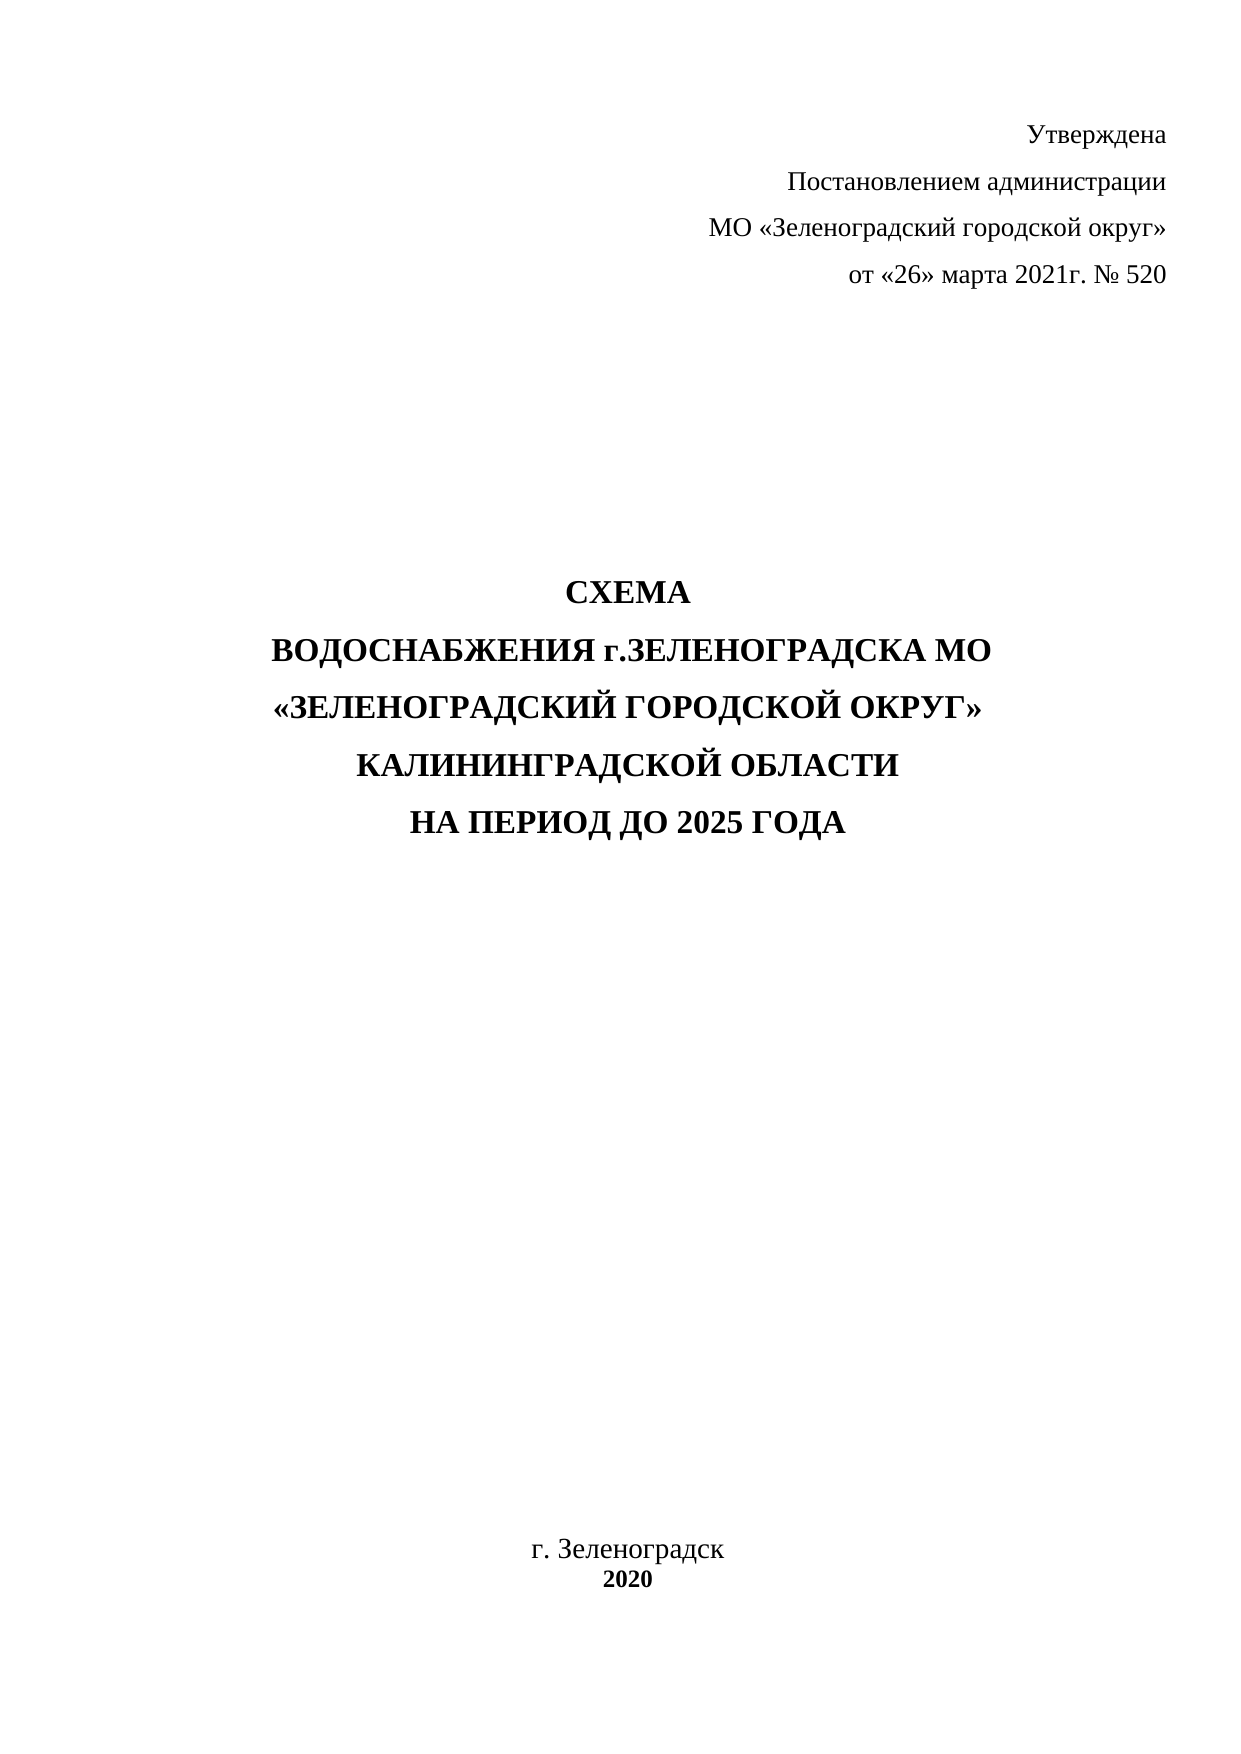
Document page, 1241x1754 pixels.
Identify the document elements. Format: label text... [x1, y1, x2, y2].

text на период до 2025 ГОДА [89, 802, 1167, 841]
text Утверждена [89, 118, 1167, 149]
text МО «Зеленоградский городской округ» [531, 211, 1167, 243]
text от «26» марта 2021г. № 520 [531, 258, 1167, 289]
text Калининградской области [89, 745, 1167, 783]
text ВОДОСНАБЖЕНИЯ г.ЗЕЛЕНОГРАДСКА МО [89, 630, 1167, 668]
text «Зеленоградский городской округ» [89, 687, 1167, 726]
text СХЕМА [89, 572, 1167, 611]
text г. Зеленоградск [89, 1531, 1167, 1564]
text 2020 [89, 1564, 1167, 1593]
text Постановлением администрации [531, 165, 1167, 196]
